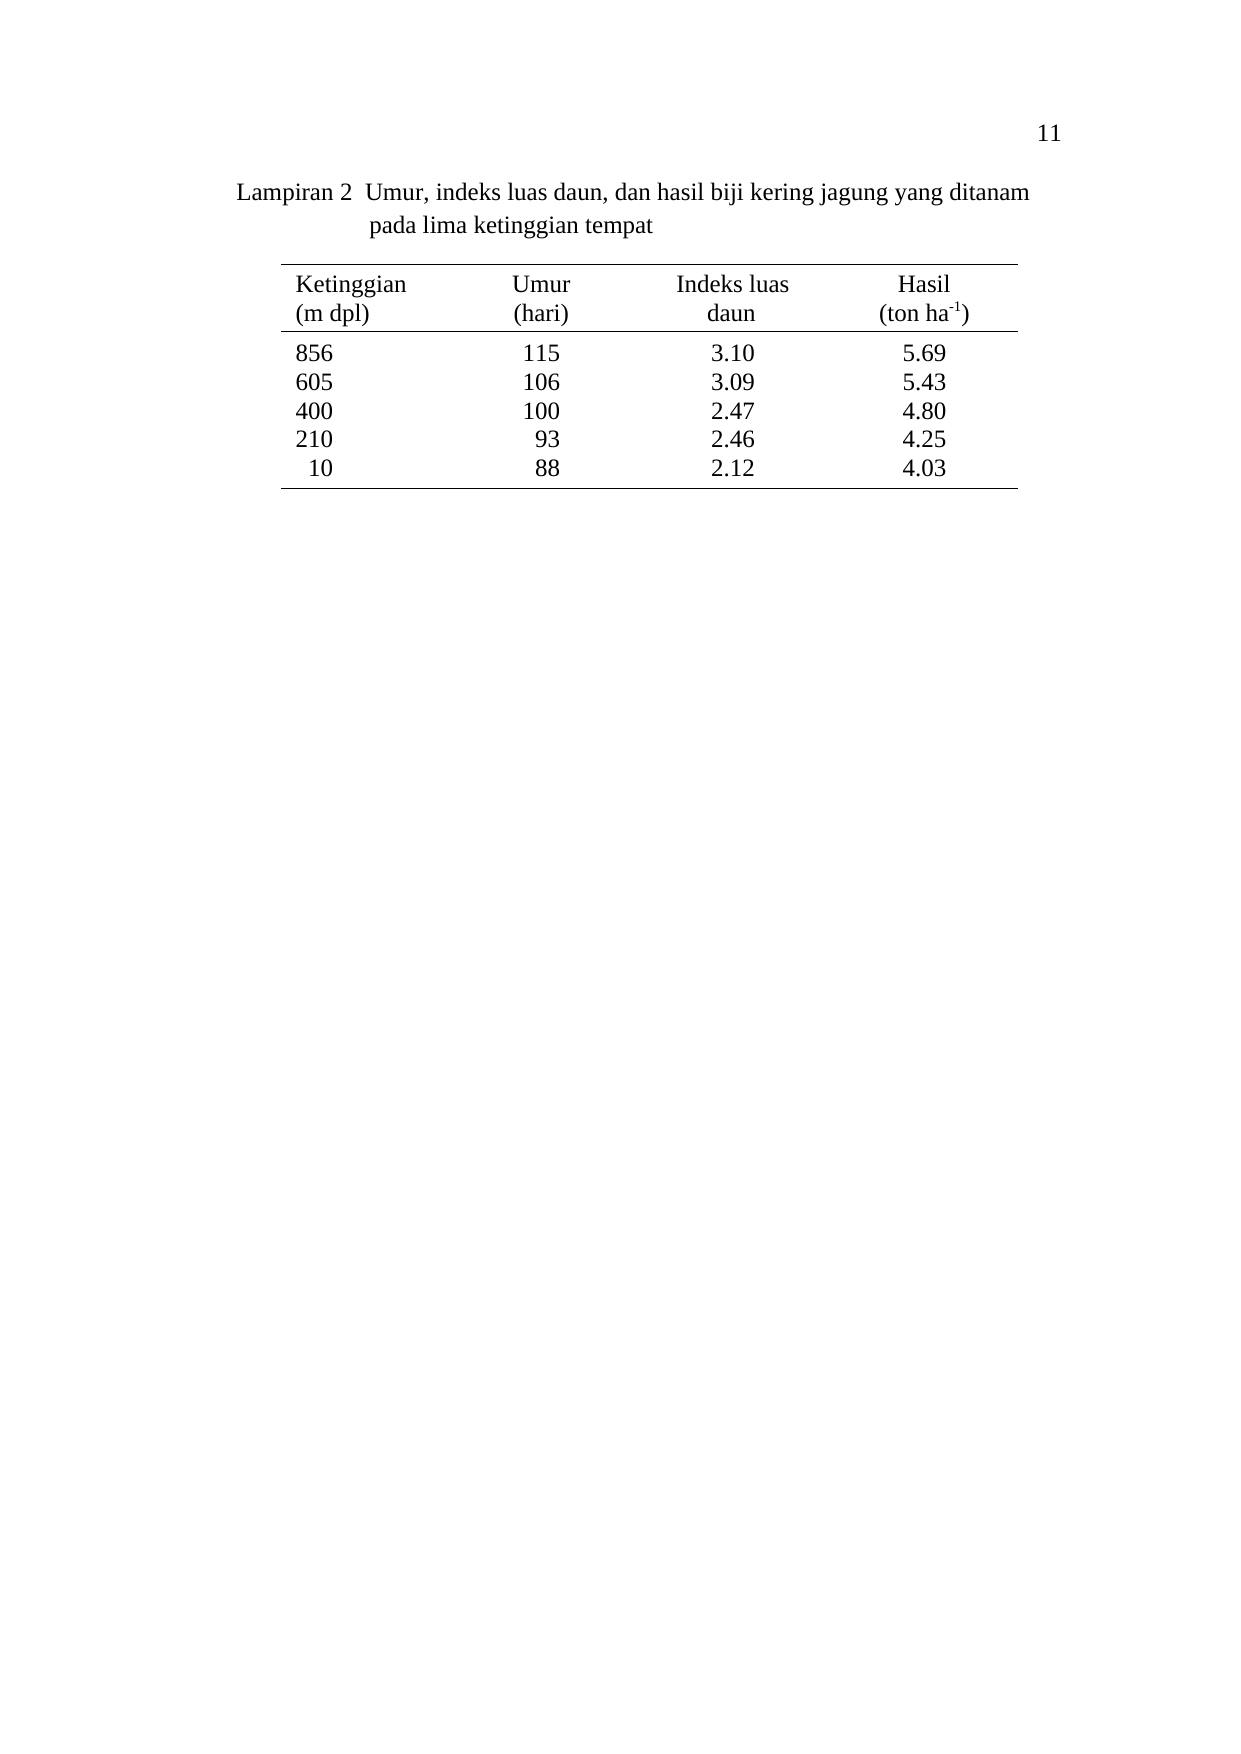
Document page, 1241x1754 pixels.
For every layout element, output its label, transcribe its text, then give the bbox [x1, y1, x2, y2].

table_cell 5.43 [827, 367, 1018, 396]
table_cell 605 [281, 367, 444, 396]
table_cell 115 [444, 332, 635, 367]
table_header Umur (hari) [444, 265, 635, 331]
table_cell 2.47 [635, 396, 827, 424]
table_cell 3.09 [635, 367, 827, 396]
table_cell 210 [281, 425, 444, 453]
table_header Indeks luas daun [635, 265, 827, 331]
table_cell 4.03 [827, 453, 1018, 488]
table_cell 5.69 [827, 332, 1018, 367]
table_cell 3.10 [635, 332, 827, 367]
table_cell 4.80 [827, 396, 1018, 424]
table_cell 4.25 [827, 425, 1018, 453]
table_cell 856 [281, 332, 444, 367]
table_cell 93 [444, 425, 635, 453]
table_cell 400 [281, 396, 444, 424]
table_cell 106 [444, 367, 635, 396]
table_cell 2.46 [635, 425, 827, 453]
table_cell 10 [281, 453, 444, 488]
table_header Hasil (ton ha-1) [827, 265, 1018, 331]
table_cell 88 [444, 453, 635, 488]
table_cell 100 [444, 396, 635, 424]
table_header Ketinggian (m dpl) [281, 265, 444, 331]
text Lampiran 2 Umur, indeks luas daun, dan hasil biji kering jagung yang ditanam pada lima ketinggian tempat [236, 177, 1063, 239]
table_cell 2.12 [635, 453, 827, 488]
